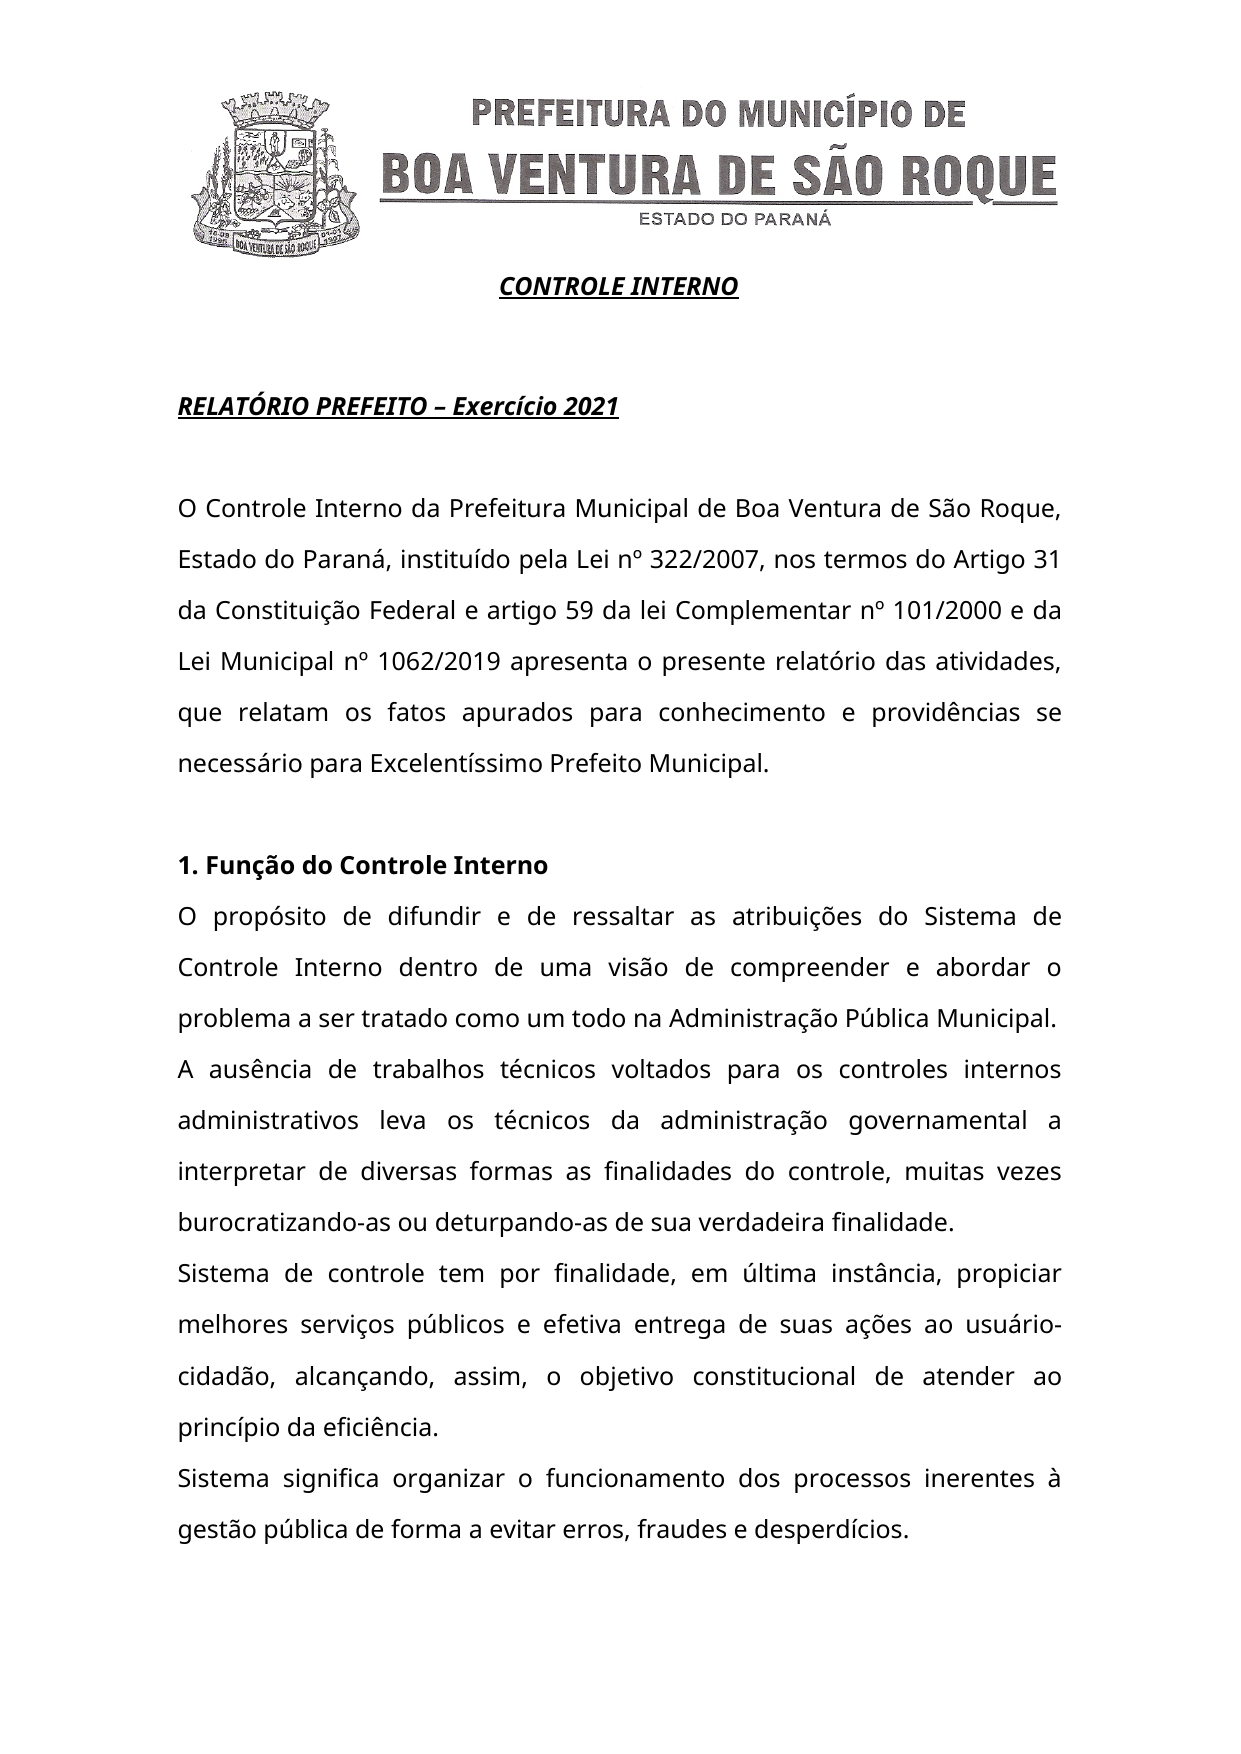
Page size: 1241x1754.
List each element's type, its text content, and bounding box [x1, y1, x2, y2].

text Sistema significa organizar o funcionamento dos processos inerentes à gestão pública de forma a evitar erros, fraudes e desperdícios. [177, 1460, 1063, 1545]
text CONTROLE INTERNO [177, 269, 1063, 302]
text O propósito de difundir e de ressaltar as atribuições do Sistema de Controle Interno dentro de uma visão de compreender e abordar o problema a ser tratado como um todo na Administração Pública Municipal. [177, 899, 1063, 1035]
text A ausência de trabalhos técnicos voltados para os controles internos administrativos leva os técnicos da administração governamental a interpretar de diversas formas as finalidades do controle, muitas vezes burocratizando-as ou deturpando-as de sua verdadeira finalidade. [177, 1052, 1063, 1239]
text O Controle Interno da Prefeitura Municipal de Boa Ventura de São Roque, Estado do Paraná, instituído pela Lei nº 322/2007, nos termos do Artigo 31 da Constituição Federal e artigo 59 da lei Complementar nº 101/2000 e da Lei Municipal nº 1062/2019 apresenta o presente relatório das atividades, que relatam os fatos apurados para conhecimento e providências se necessário para Excelentíssimo Prefeito Municipal. [177, 490, 1063, 780]
text Sistema de controle tem por finalidade, em última instância, propiciar melhores serviços públicos e efetiva entrega de suas ações ao usuário-cidadão, alcançando, assim, o objetivo constitucional de atender ao princípio da eficiência. [177, 1256, 1063, 1443]
picture [177, 73, 1063, 269]
text RELATÓRIO PREFEITO – Exercício 2021 [177, 388, 1063, 422]
text 1. Função do Controle Interno [177, 848, 1063, 882]
